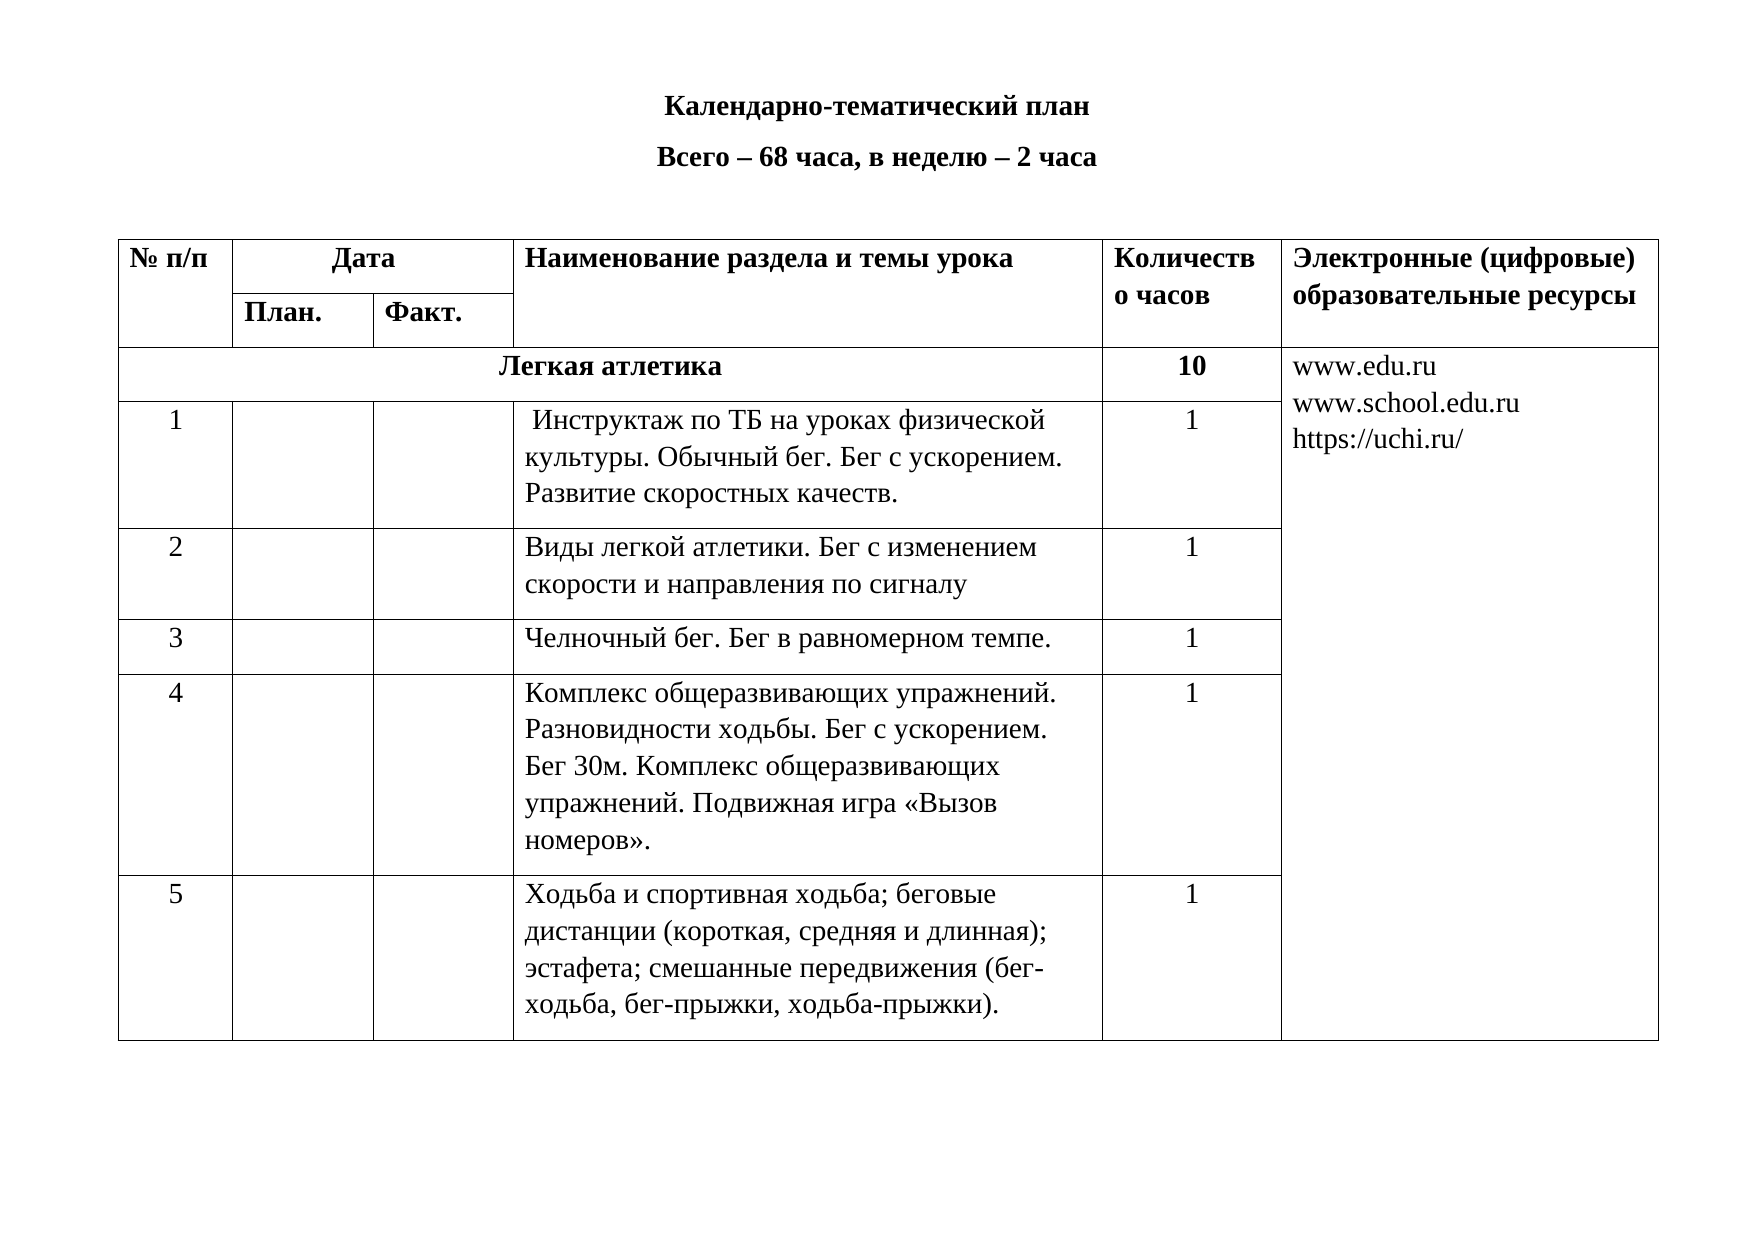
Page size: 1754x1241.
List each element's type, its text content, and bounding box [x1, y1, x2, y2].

table_cell Ходьба и спортивная ходьба; беговые дистанции (короткая, средняя и длинная); эстафета; смешанные передвижения (бег-ходьба, бег-прыжки, ходьба-прыжки). [514, 876, 1102, 1039]
table_cell Инструктаж по ТБ на уроках физической культуры. Обычный бег. Бег с ускорением. Развитие скоростных качеств. [514, 402, 1102, 528]
table_cell Факт. [374, 294, 513, 347]
table_cell 10 [1103, 348, 1281, 401]
table_cell [233, 876, 373, 1039]
table_cell Виды легкой атлетики. Бег с изменением скорости и направления по сигналу [514, 529, 1102, 619]
table_cell 3 [119, 620, 232, 674]
table_header Количество часов [1103, 240, 1281, 347]
table_cell [374, 529, 513, 619]
table_cell 1 [1103, 402, 1281, 528]
table_cell [233, 402, 373, 528]
table_cell 1 [1103, 620, 1281, 674]
table_cell 4 [119, 675, 232, 875]
table_cell [233, 675, 373, 875]
table_cell Легкая атлетика [119, 348, 1102, 401]
table_cell [233, 529, 373, 619]
table_cell www.edu.ru www.school.edu.ru https://uchi.ru/ [1282, 348, 1658, 1039]
table_cell [374, 402, 513, 528]
table_cell 1 [119, 402, 232, 528]
table_cell 1 [1103, 675, 1281, 875]
table_cell 5 [119, 876, 232, 1039]
table_cell Челночный бег. Бег в равномерном темпе. [514, 620, 1102, 674]
table_cell [374, 675, 513, 875]
table_header Дата [233, 240, 513, 293]
table_header Наименование раздела и темы урока [514, 240, 1102, 347]
table_cell [374, 620, 513, 674]
table_cell План. [233, 294, 373, 347]
table_cell 1 [1103, 876, 1281, 1039]
text Календарно-тематический план [118, 88, 1636, 122]
table_cell [374, 876, 513, 1039]
table_header Электронные (цифровые) образовательные ресурсы [1282, 240, 1658, 347]
table_cell Комплекс общеразвивающих упражнений. Разновидности ходьбы. Бег с ускорением. Бег 30м. Комплекс общеразвивающих упражнений. Подвижная игра «Вызов номеров». [514, 675, 1102, 875]
table_header № п/п [119, 240, 232, 347]
table_cell 2 [119, 529, 232, 619]
table_cell 1 [1103, 529, 1281, 619]
table_cell [233, 620, 373, 674]
text Всего – 68 часа, в неделю – 2 часа [118, 139, 1636, 172]
